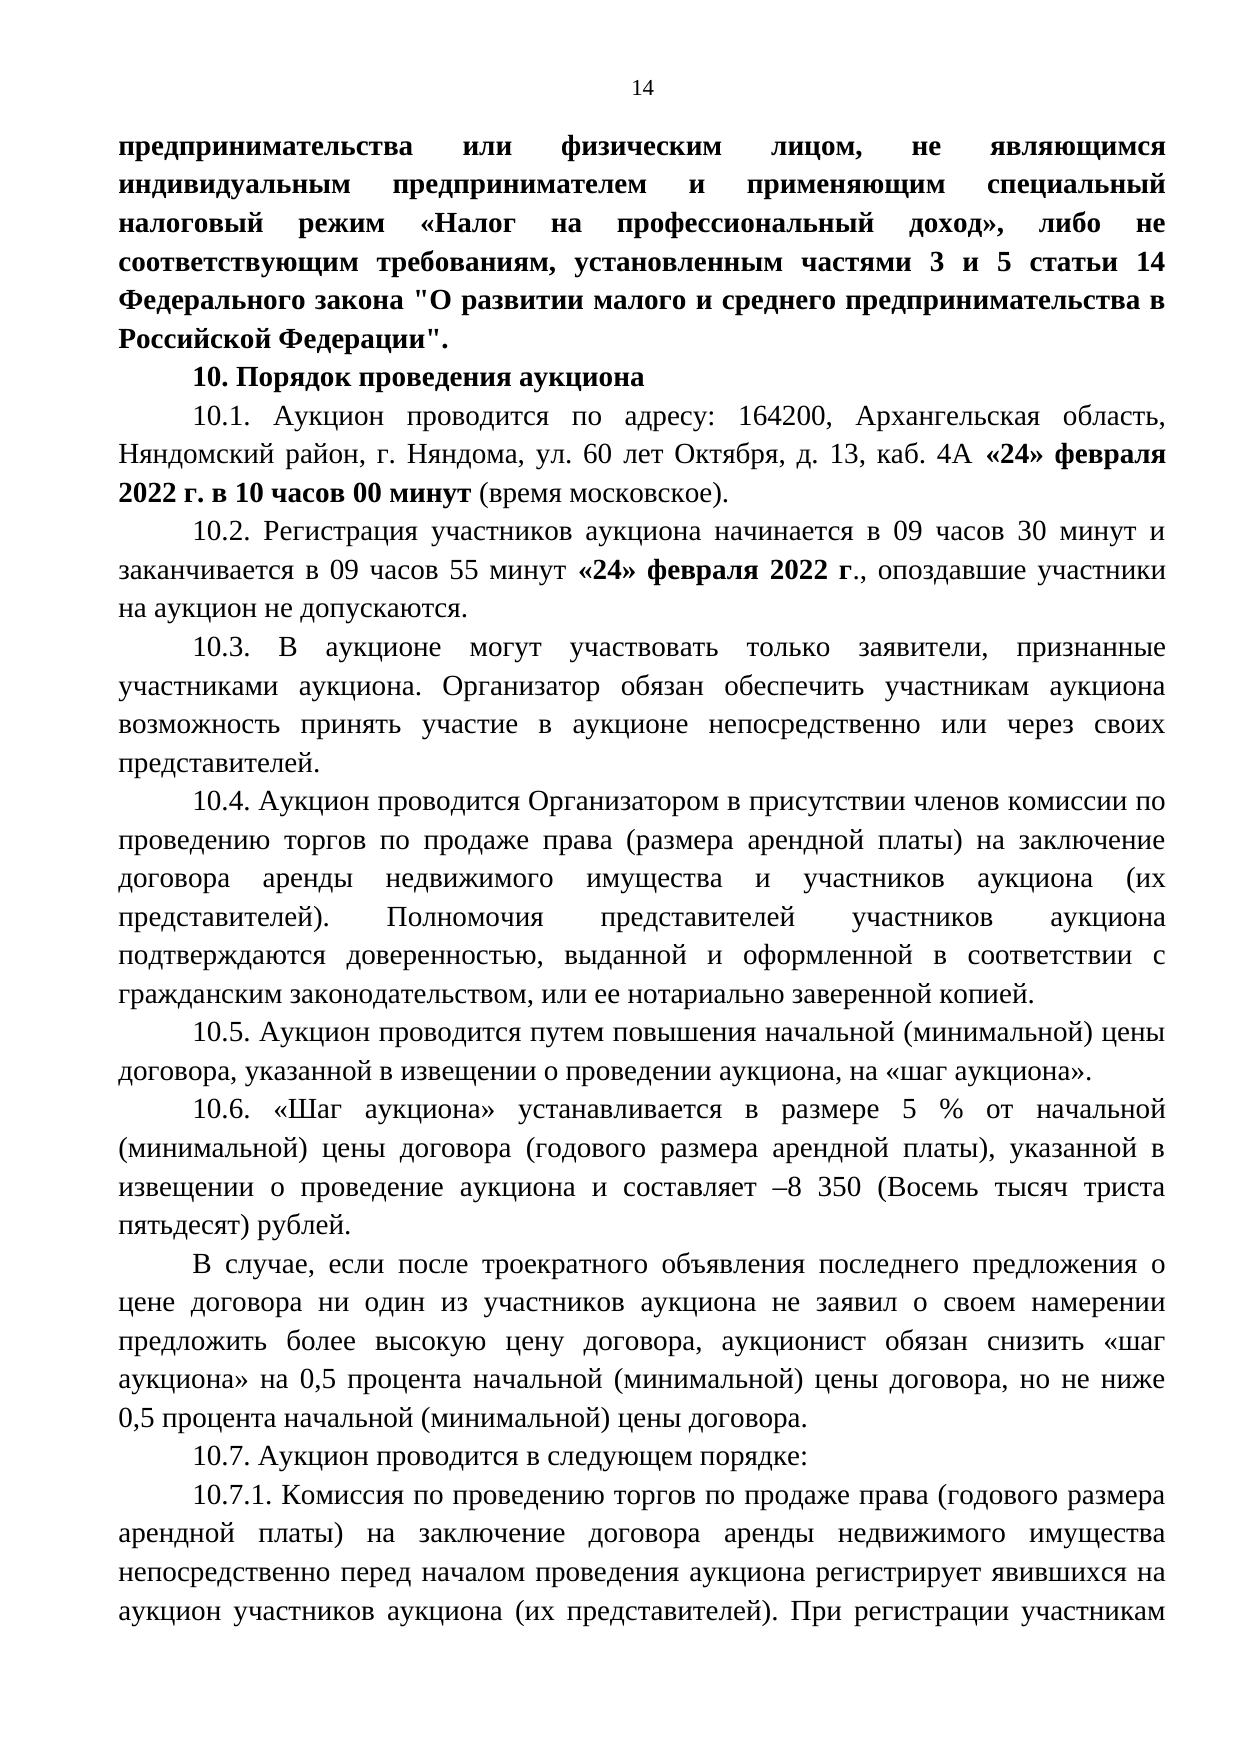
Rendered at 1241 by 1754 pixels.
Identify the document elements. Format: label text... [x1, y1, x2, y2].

text 10.4. Аукцион проводится Организатором в присутствии членов комиссии по проведению торгов по продаже права (размера арендной платы) на заключение договора аренды недвижимого имущества и участников аукциона (их представителей). Полномочия представителей участников аукциона подтверждаются доверенностью, выданной и оформленной в соответствии с гражданским законодательством, или ее нотариально заверенной копией. [118, 783, 1167, 1009]
text 10.7. Аукцион проводится в следующем порядке: [118, 1438, 1167, 1472]
text 10.2. Регистрация участников аукциона начинается в 09 часов 30 минут и заканчивается в 09 часов 55 минут «24» февраля 2022 г., опоздавшие участники на аукцион не допускаются. [118, 513, 1167, 624]
text 10. Порядок проведения аукциона [118, 359, 1167, 393]
text 10.1. Аукцион проводится по адресу: 164200, Архангельская область, Няндомский район, г. Няндома, ул. 60 лет Октября, д. 13, каб. 4А «24» февраля 2022 г. в 10 часов 00 минут (время московское). [118, 398, 1167, 508]
text 10.5. Аукцион проводится путем повышения начальной (минимальной) цены договора, указанной в извещении о проведении аукциона, на «шаг аукциона». [118, 1014, 1167, 1087]
text 10.6. «Шаг аукциона» устанавливается в размере 5 % от начальной (минимальной) цены договора (годового размера арендной платы), указанной в извещении о проведение аукциона и составляет –8 350 (Восемь тысяч триста пятьдесят) рублей. [118, 1092, 1167, 1241]
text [118, 128, 1167, 354]
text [118, 1477, 1167, 1626]
text 10.3. В аукционе могут участвовать только заявители, признанные участниками аукциона. Организатор обязан обеспечить участникам аукциона возможность принять участие в аукционе непосредственно или через своих представителей. [118, 629, 1167, 778]
text В случае, если после троекратного объявления последнего предложения о цене договора ни один из участников аукциона не заявил о своем намерении предложить более высокую цену договора, аукционист обязан снизить «шаг аукциона» на 0,5 процента начальной (минимальной) цены договора, но не ниже 0,5 процента начальной (минимальной) цены договора. [118, 1246, 1167, 1433]
